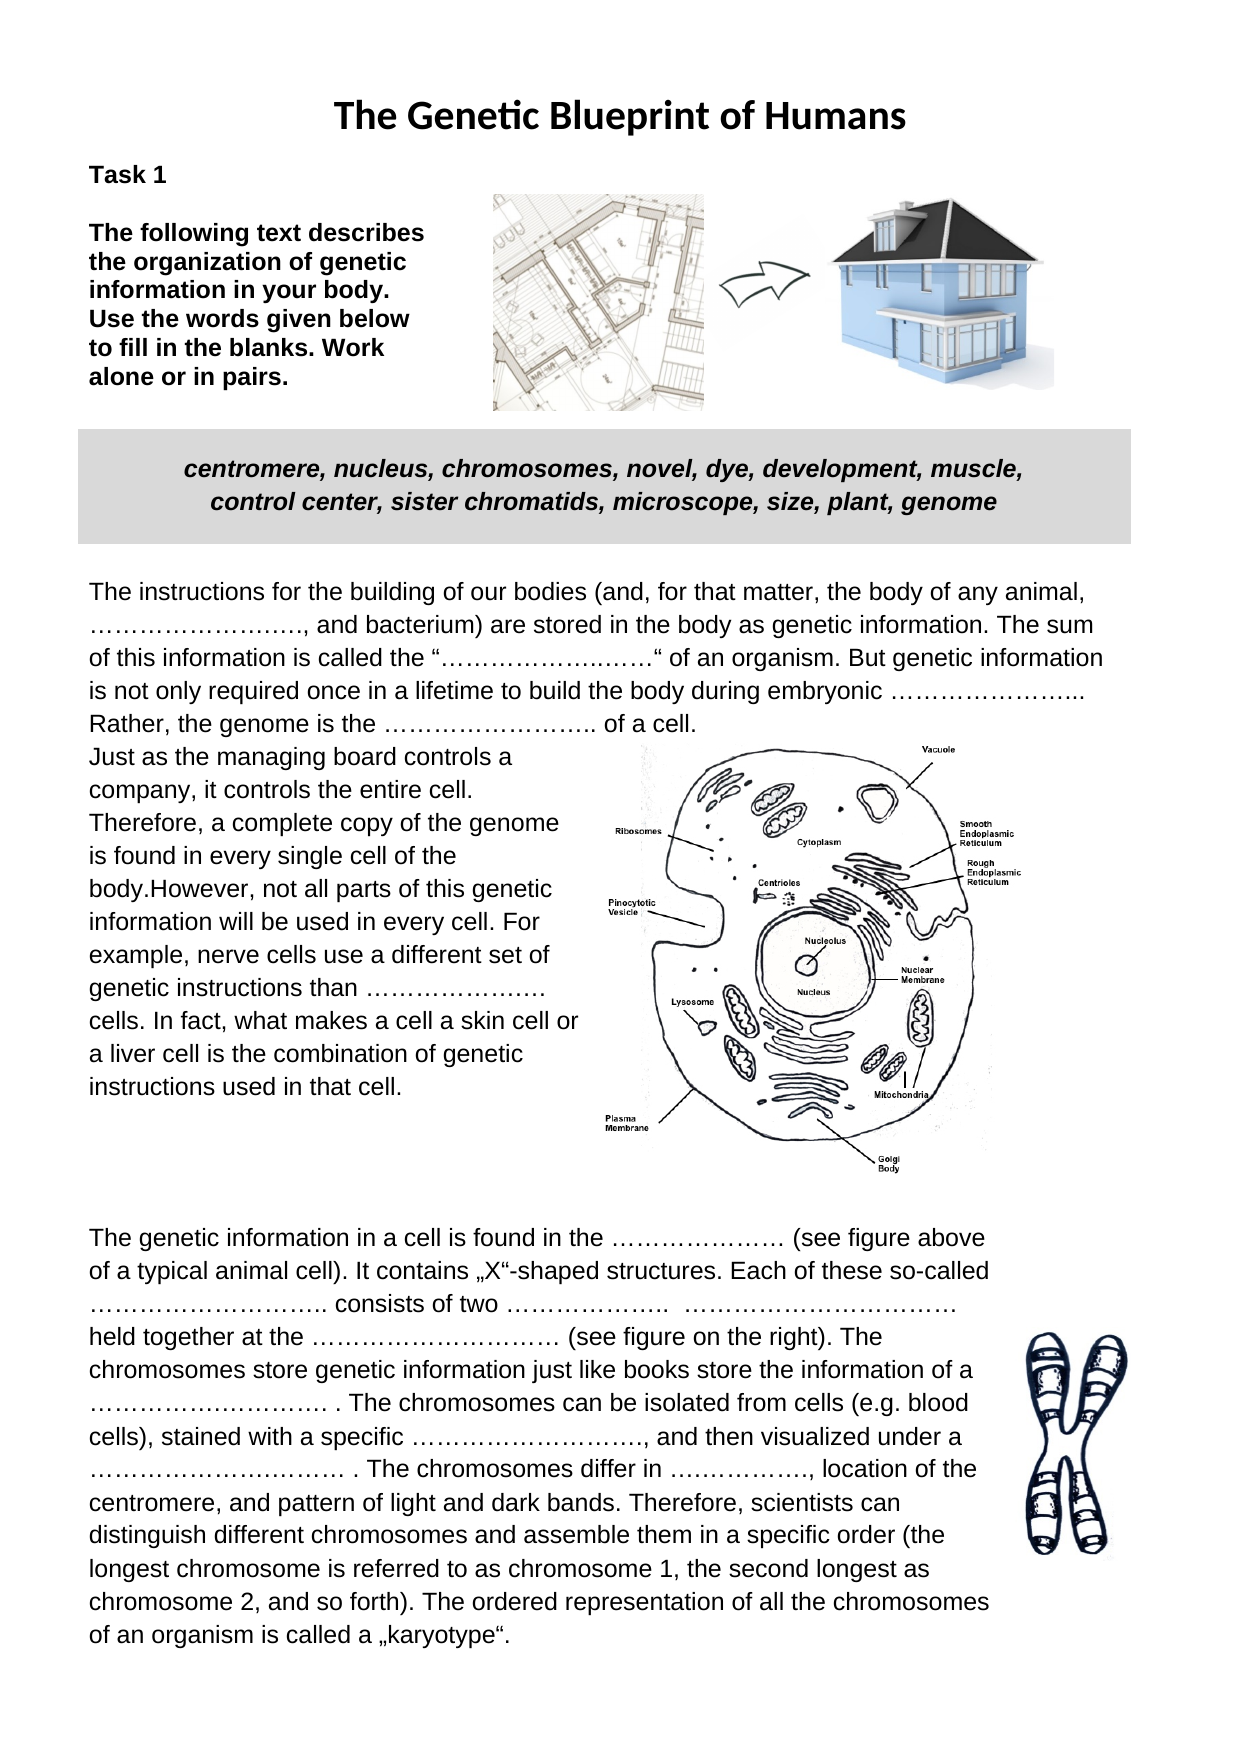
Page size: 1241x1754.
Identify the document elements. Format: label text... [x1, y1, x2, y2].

table_header [443, 160, 768, 429]
picture [1015, 1327, 1131, 1561]
table_cell The genetic information in a cell is found in the ………………… (see figure above of a typical animal cell). It contains „X“-shaped structures. Each of these so-called ……………………….. consists of two ……………….. …………………………… held together at the ………………………… (see figure on the right). The chromosomes store genetic information just like books store the information of a …………….…………. . The chromosomes can be isolated from cells (e.g. blood cells), stained with a specific ………………………., and then visualized under a ………………….……… . The chromosomes differ in ….…………., location of the centromere, and pattern of light and dark bands. Therefore, scientists can distinguish different chromosomes and assemble them in a specific order (the longest chromosome is referred to as chromosome 1, the second longest as chromosome 2, and so forth). The ordered representation of all the chromosomes of an organism is called a „karyotype“. [78, 1195, 1004, 1652]
table_cell [591, 742, 1131, 1194]
table_header [768, 160, 1131, 429]
table_header Task 1 The following text describes the organization of genetic information in your body. Use the words given below to fill in the blanks. Work alone or in pairs. [78, 160, 443, 429]
picture [493, 194, 1055, 411]
text The Genetic Blueprint of Humans [89, 89, 1152, 139]
table_cell centromere, nucleus, chromosomes, novel, dye, development, muscle, control center, sister chromatids, microscope, size, plant, genome [78, 429, 1131, 544]
table_cell Just as the managing board controls a company, it controls the entire cell. Therefore, a complete copy of the genome is found in every single cell of the body.However, not all parts of this genetic information will be used in every cell. For example, nerve cells use a different set of genetic instructions than ……………….… cells. In fact, what makes a cell a skin cell or a liver cell is the combination of genetic instructions used in that cell. [78, 742, 591, 1194]
table_cell The instructions for the building of our bodies (and, for that matter, the body of any animal, ………………….…., and bacterium) are stored in the body as genetic information. The sum of this information is called the “………………..……“ of an organism. But genetic information is not only required once in a lifetime to build the body during embryonic …………………... Rather, the genome is the …………………….. of a cell. [78, 544, 1131, 742]
table_cell [1004, 1195, 1131, 1652]
picture [602, 742, 1034, 1191]
